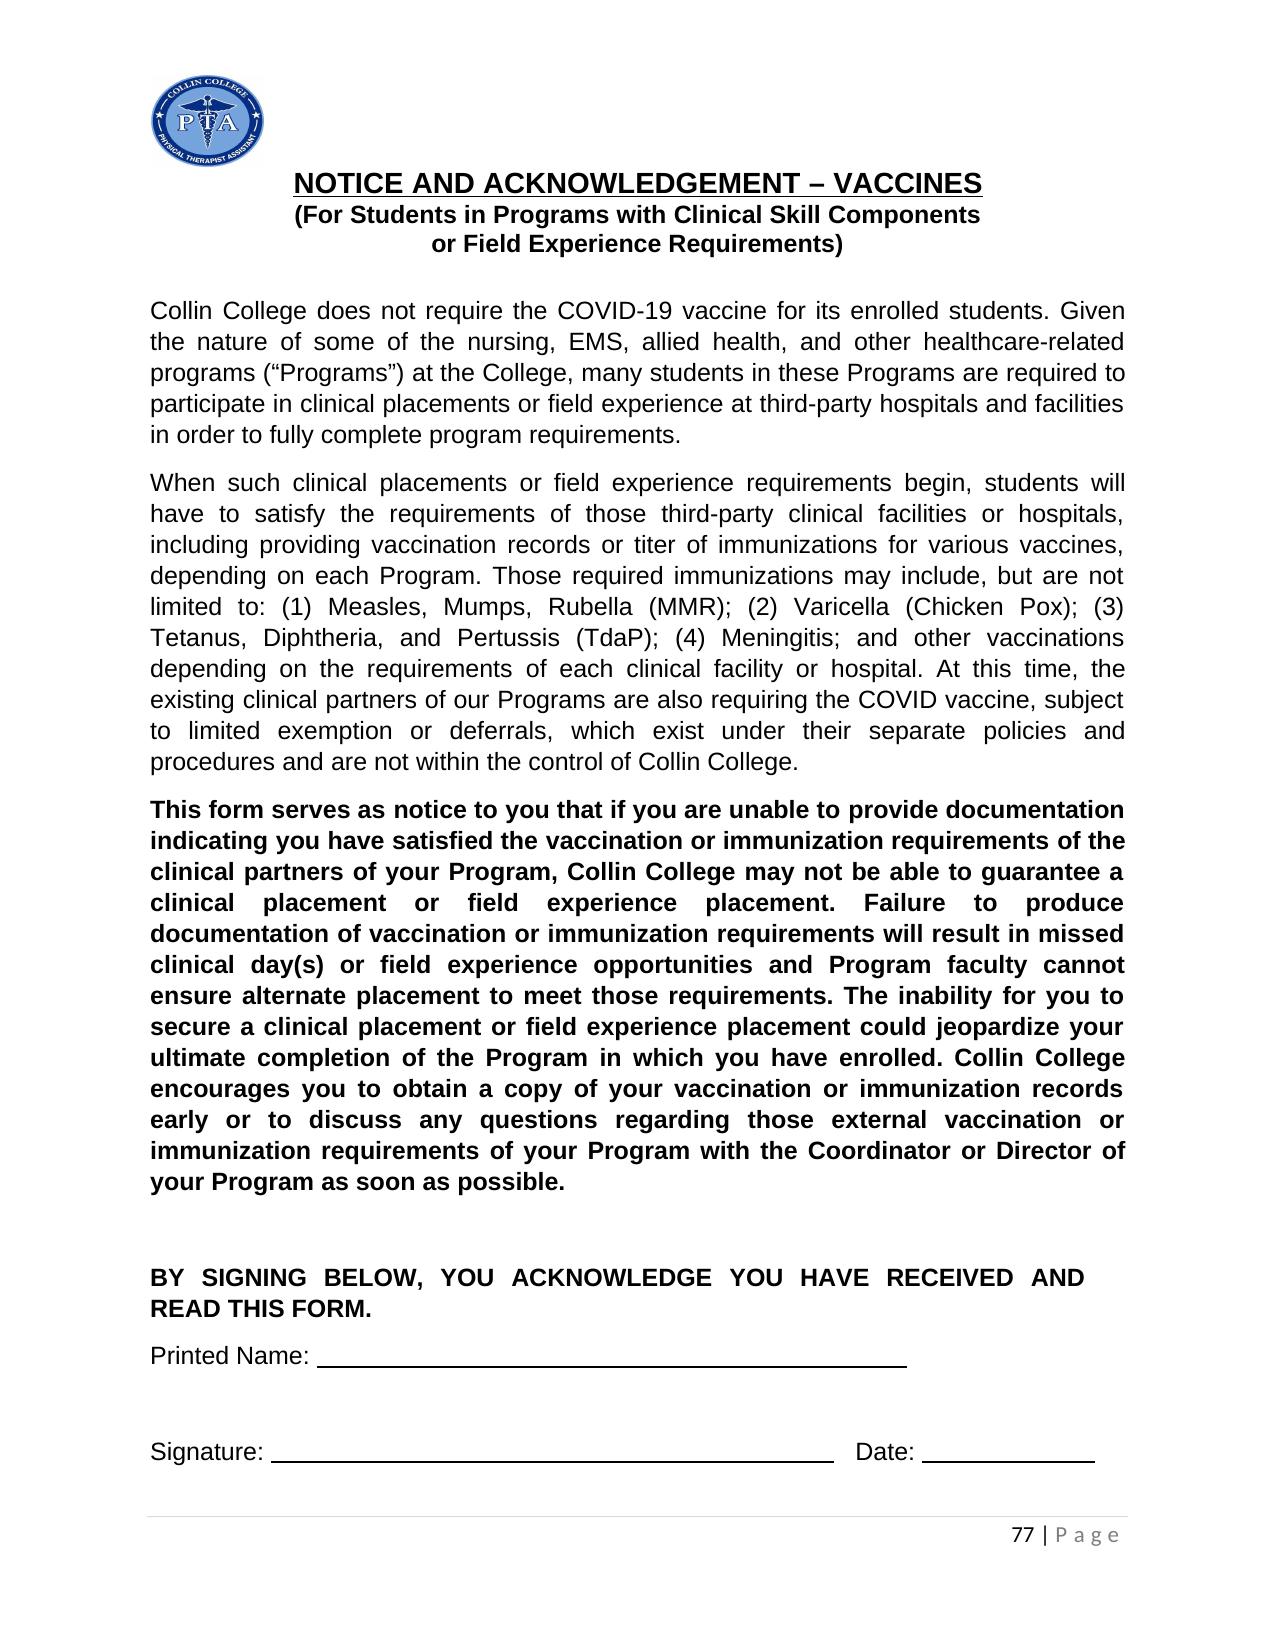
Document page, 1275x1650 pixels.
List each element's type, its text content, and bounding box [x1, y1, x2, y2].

text Collin College does not require the COVID-19 vaccine for its enrolled students. Given the nature of some of the nursing, EMS, allied health, and other healthcare-related programs (“Programs”) at the College, many students in these Programs are required to participate in clinical placements or field experience at third-party hospitals and facilities in order to fully complete program requirements. [150, 296, 1126, 449]
text BY SIGNING BELOW, YOU ACKNOWLEDGE YOU HAVE RECEIVED AND READ THIS FORM. [150, 1262, 1085, 1322]
picture [150, 75, 264, 167]
text When such clinical placements or field experience requirements begin, students will have to satisfy the requirements of those third-party clinical facilities or hospitals, including providing vaccination records or titer of immunizations for various vaccines, depending on each Program. Those required immunizations may include, but are not limited to: (1) Measles, Mumps, Rubella (MMR); (2) Varicella (Chicken Pox); (3) Tetanus, Diphtheria, and Pertussis (TdaP); (4) Meningitis; and other vaccinations depending on the requirements of each clinical facility or hospital. At this time, the existing clinical partners of our Programs are also requiring the COVID vaccine, subject to limited exemption or deferrals, which exist under their separate policies and procedures and are not within the control of Collin College. [150, 468, 1126, 776]
text Signature: Date: [150, 1437, 1167, 1465]
text This form serves as notice to you that if you are unable to provide documentation indicating you have satisfied the vaccination or immunization requirements of the clinical partners of your Program, Collin College may not be able to guarantee a clinical placement or field experience placement. Failure to produce documentation of vaccination or immunization requirements will result in missed clinical day(s) or field experience opportunities and Program faculty cannot ensure alternate placement to meet those requirements. The inability for you to secure a clinical placement or field experience placement could jeopardize your ultimate completion of the Program in which you have enrolled. Collin College encourages you to obtain a copy of your vaccination or immunization records early or to discuss any questions regarding those external vaccination or immunization requirements of your Program with the Coordinator or Director of your Program as soon as possible. [150, 795, 1126, 1196]
text Printed Name: [150, 1341, 1167, 1370]
text (For Students in Programs with Clinical Skill Components or Field Experience Requirements) [286, 200, 989, 258]
subtitle NOTICE AND ACKNOWLEDGEMENT – VACCINES [131, 167, 1144, 200]
